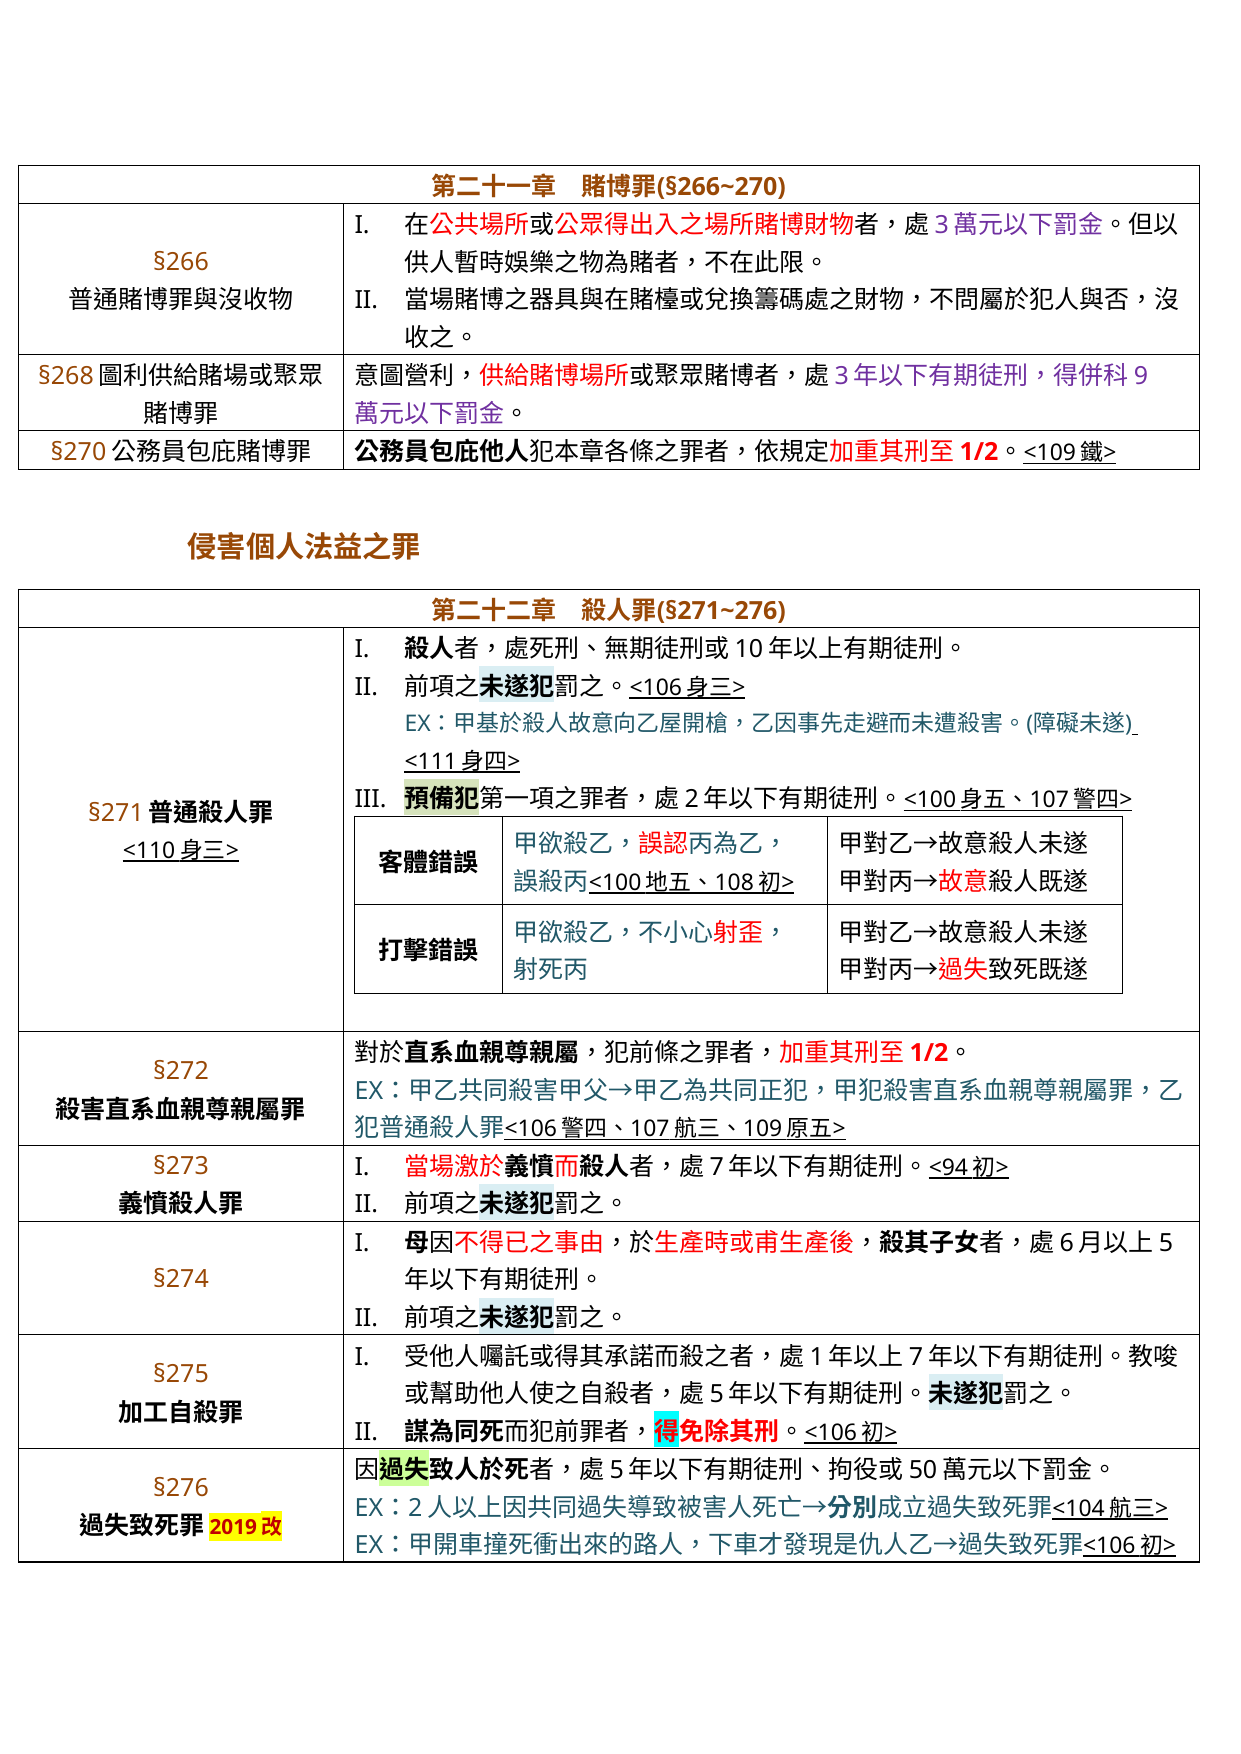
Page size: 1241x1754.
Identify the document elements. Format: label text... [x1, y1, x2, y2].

table_cell 母因不得已之事由，於生產時或甫生產後，殺其子女者，處6月以上5年以下有期徒刑。 前項之未遂犯罰之。 [344, 1222, 1199, 1334]
table_cell 意圖營利，供給賭博場所或聚眾賭博者，處3年以下有期徒刑，得併科9 萬元以下罰金。 [344, 355, 1199, 430]
table_cell §268圖利供給賭場或聚眾賭博罪 [19, 355, 343, 430]
table_cell §266 普通賭博罪與沒收物 [19, 204, 343, 354]
table_cell 殺人者，處死刑、無期徒刑或10年以上有期徒刑。 前項之未遂犯罰之。<106身三> EX：甲基於殺人故意向乙屋開槍，乙因事先走避而未遭殺害。(障礙未遂) <111身四> 預備犯第一項之罪者，處2年以下有期徒刑。<100身五、107警四> [344, 628, 1199, 1031]
table_header 第二十二章 殺人罪(§271~276) [19, 590, 1199, 627]
table_cell §276 過失致死罪2019改 [19, 1449, 343, 1561]
table_cell §274 [19, 1222, 343, 1334]
table_cell §272 殺害直系血親尊親屬罪 [19, 1032, 343, 1145]
table_cell 受他人囑託或得其承諾而殺之者，處1年以上7年以下有期徒刑。教唆或幫助他人使之自殺者，處5年以下有期徒刑。未遂犯罰之。 謀為同死而犯前罪者，得免除其刑。<106初> [344, 1335, 1199, 1448]
table_cell 因過失致人於死者，處5年以下有期徒刑、拘役或50萬元以下罰金。 EX：2人以上因共同過失導致被害人死亡→分別成立過失致死罪<104航三> EX：甲開車撞死衝出來的路人，下車才發現是仇人乙→過失致死罪<106初> [344, 1449, 1199, 1561]
table_cell §271普通殺人罪 <110身三> [19, 628, 343, 1031]
table_cell 公務員包庇他人犯本章各條之罪者，依規定加重其刑至1/2。<109鐵> [344, 431, 1199, 469]
table_cell §270公務員包庇賭博罪 [19, 431, 343, 469]
table_cell §275 加工自殺罪 [19, 1335, 343, 1448]
table_cell 當場激於義憤而殺人者，處7年以下有期徒刑。<94初> 前項之未遂犯罰之。 [344, 1146, 1199, 1221]
table_cell 在公共場所或公眾得出入之場所賭博財物者，處3萬元以下罰金。但以供人暫時娛樂之物為賭者，不在此限。 當場賭博之器具與在賭檯或兌換籌碼處之財物，不問屬於犯人與否，沒收之。 [344, 204, 1199, 354]
table_cell §273 義憤殺人罪 [19, 1146, 343, 1221]
table_cell 第二十一章 賭博罪(§266~270) [19, 166, 1199, 203]
table_cell 對於直系血親尊親屬，犯前條之罪者，加重其刑至1/2。 EX：甲乙共同殺害甲父→甲乙為共同正犯，甲犯殺害直系血親尊親屬罪，乙犯普通殺人罪<106警四、107航三、109原五> [344, 1032, 1199, 1145]
text 侵害個人法益之罪 [187, 507, 1053, 582]
